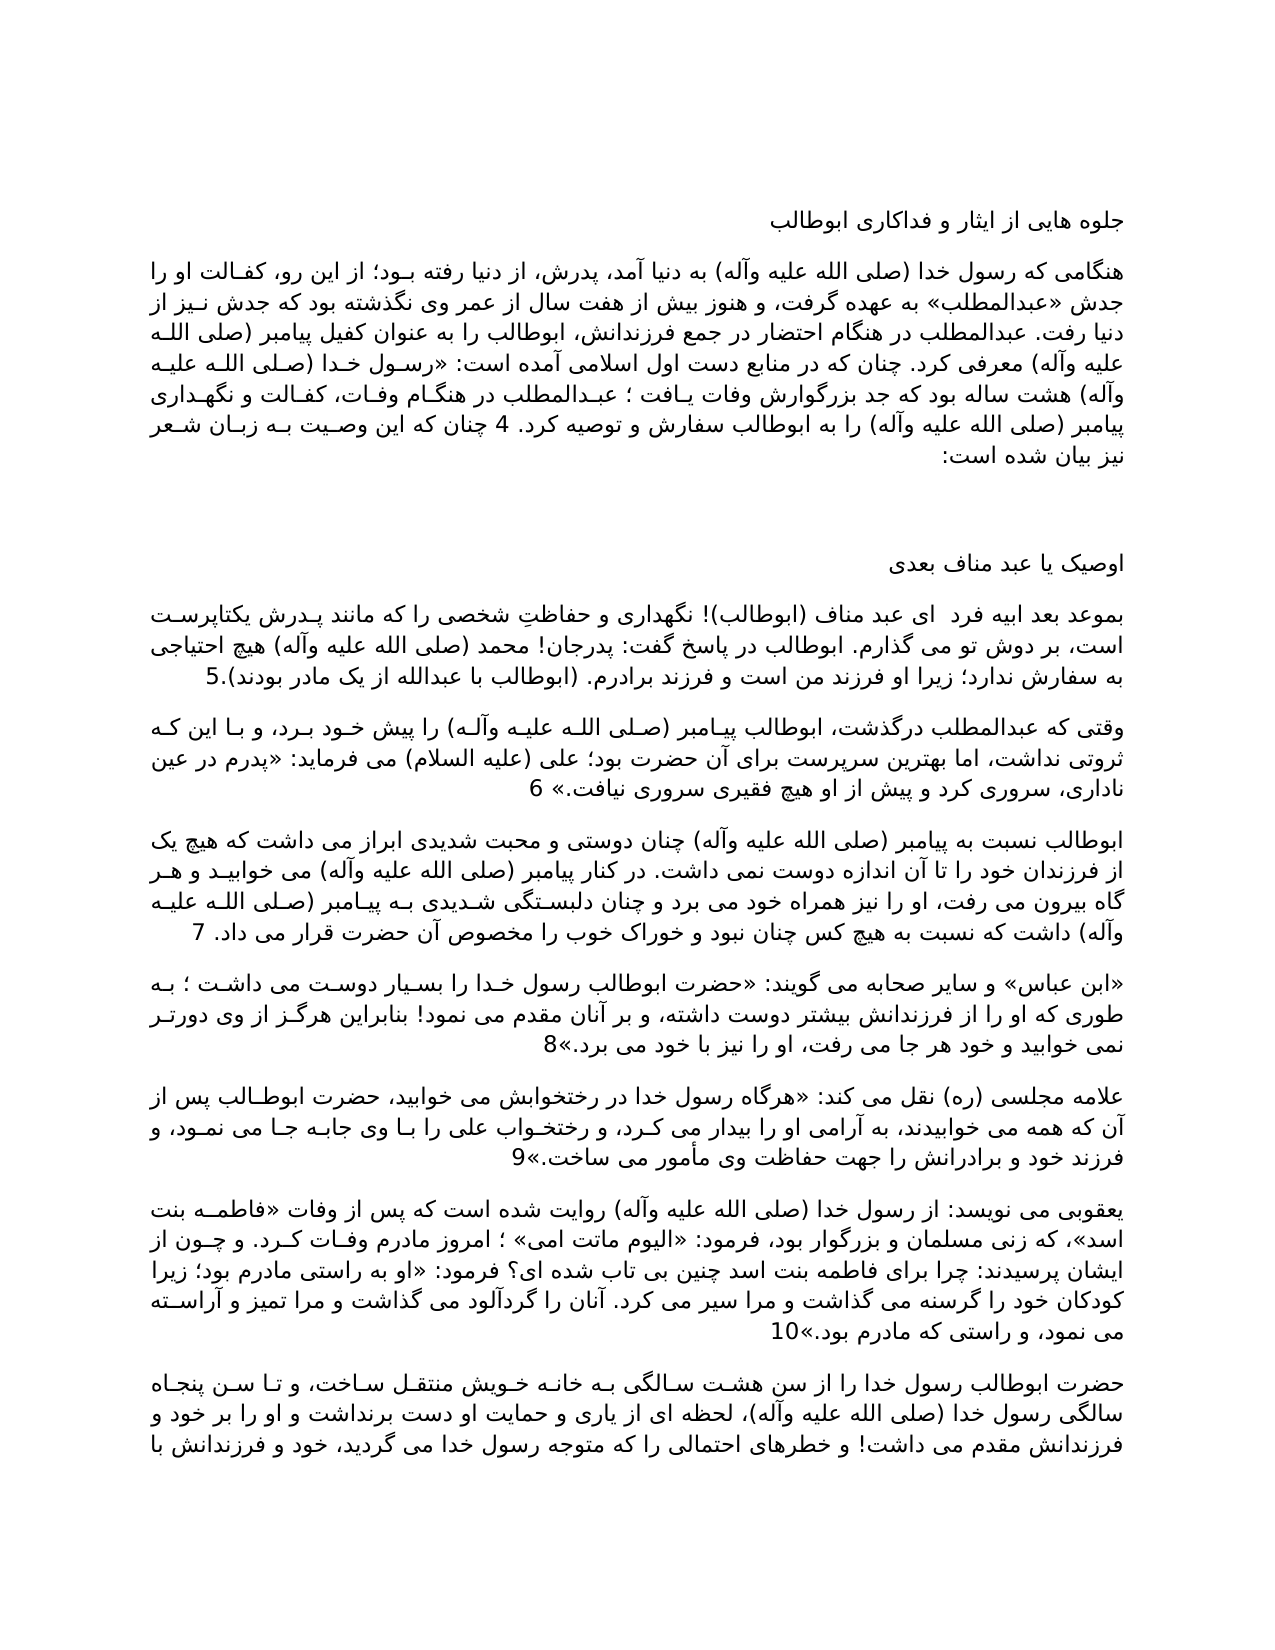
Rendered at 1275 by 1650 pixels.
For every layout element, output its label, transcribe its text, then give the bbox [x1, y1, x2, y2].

text «ابن عباس» و سایر صحابه می گویند: «حضرت ابوطالب رسول خدا را بسیار دوست می داشت ؛ به طوری که او را از فرزندانش بیشتر دوست داشته، و بر آنان مقدم می نمود! بنابراین هرگز از وی دورتر نمی خوابید و خود هر جا می رفت، او را نیز با خود می برد.»8 [150, 970, 1125, 1058]
text وقتی که عبدالمطلب درگذشت، ابوطالب پیامبر (صلی الله علیه وآله) را پیش خود برد، و با این که ثروتی نداشت، اما بهترین سرپرست برای آن حضرت بود؛ علی (علیه السلام) می فرماید: «پدرم در عین ناداری، سروری کرد و پیش از او هیچ فقیری سروری نیافت.» 6 [150, 714, 1125, 802]
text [150, 1370, 1125, 1458]
text بموعد بعد ابیه فرد ای عبد مناف (ابوطالب)! نگهداری و حفاظتِ شخصی را که مانند پدرش یکتاپرست است، بر دوش تو می گذارم. ابوطالب در پاسخ گفت: پدرجان! محمد (صلی الله علیه وآله) هیچ احتیاجی به سفارش ندارد؛ زیرا او فرزند من است و فرزند برادرم. (ابوطالب با عبدالله از یک مادر بودند).5 [150, 602, 1125, 689]
text ابوطالب نسبت به پیامبر (صلی الله علیه وآله) چنان دوستی و محبت شدیدی ابراز می داشت که هیچ یک از فرزندان خود را تا آن اندازه دوست نمی داشت. در کنار پیامبر (صلی الله علیه وآله) می خوابید و هر گاه بیرون می رفت، او را نیز همراه خود می برد و چنان دلبستگی شدیدی به پیامبر (صلی الله علیه وآله) داشت که نسبت به هیچ کس چنان نبود و خوراک خوب را مخصوص آن حضرت قرار می داد. 7 [150, 827, 1125, 946]
text هنگامی که رسول خدا (صلی الله علیه وآله) به دنیا آمد، پدرش، از دنیا رفته بود؛ از این رو، کفالت او را جدش «عبدالمطلب» به عهده گرفت، و هنوز بیش از هفت سال از عمر وی نگذشته بود که جدش نیز از دنیا رفت. عبدالمطلب در هنگام احتضار در جمع فرزندانش، ابوطالب را به عنوان کفیل پیامبر (صلی الله علیه وآله) معرفی کرد. چنان که در منابع دست اول اسلامی آمده است: «رسول خدا (صلی الله علیه وآله) هشت ساله بود که جد بزرگوارش وفات یافت ؛ عبدالمطلب در هنگام وفات، کفالت و نگهداری پیامبر (صلی الله علیه وآله) را به ابوطالب سفارش و توصیه کرد. 4 چنان که این وصیت به زبان شعر نیز بیان شده است: [150, 258, 1125, 469]
text اوصیک یا عبد مناف بعدی [150, 550, 1125, 577]
text جلوه هایی از ایثار و فداکاری ابوطالب [150, 207, 1125, 233]
text یعقوبی می نویسد: از رسول خدا (صلی الله علیه وآله) روایت شده است که پس از وفات «فاطمه بنت اسد»، که زنی مسلمان و بزرگوار بود، فرمود: «الیوم ماتت امی» ؛ امروز مادرم وفات کرد. و چون از ایشان پرسیدند: چرا برای فاطمه بنت اسد چنین بی تاب شده ای؟ فرمود: «او به راستی مادرم بود؛ زیرا کودکان خود را گرسنه می گذاشت و مرا سیر می کرد. آنان را گردآلود می گذاشت و مرا تمیز و آراسته می نمود، و راستی که مادرم بود.»10 [150, 1196, 1125, 1345]
text علامه مجلسی (ره) نقل می کند: «هرگاه رسول خدا در رختخوابش می خوابید، حضرت ابوطالب پس از آن که همه می خوابیدند، به آرامی او را بیدار می کرد، و رختخواب علی را با وی جابه جا می نمود، و فرزند خود و برادرانش را جهت حفاظت وی مأمور می ساخت.»9 [150, 1083, 1125, 1171]
